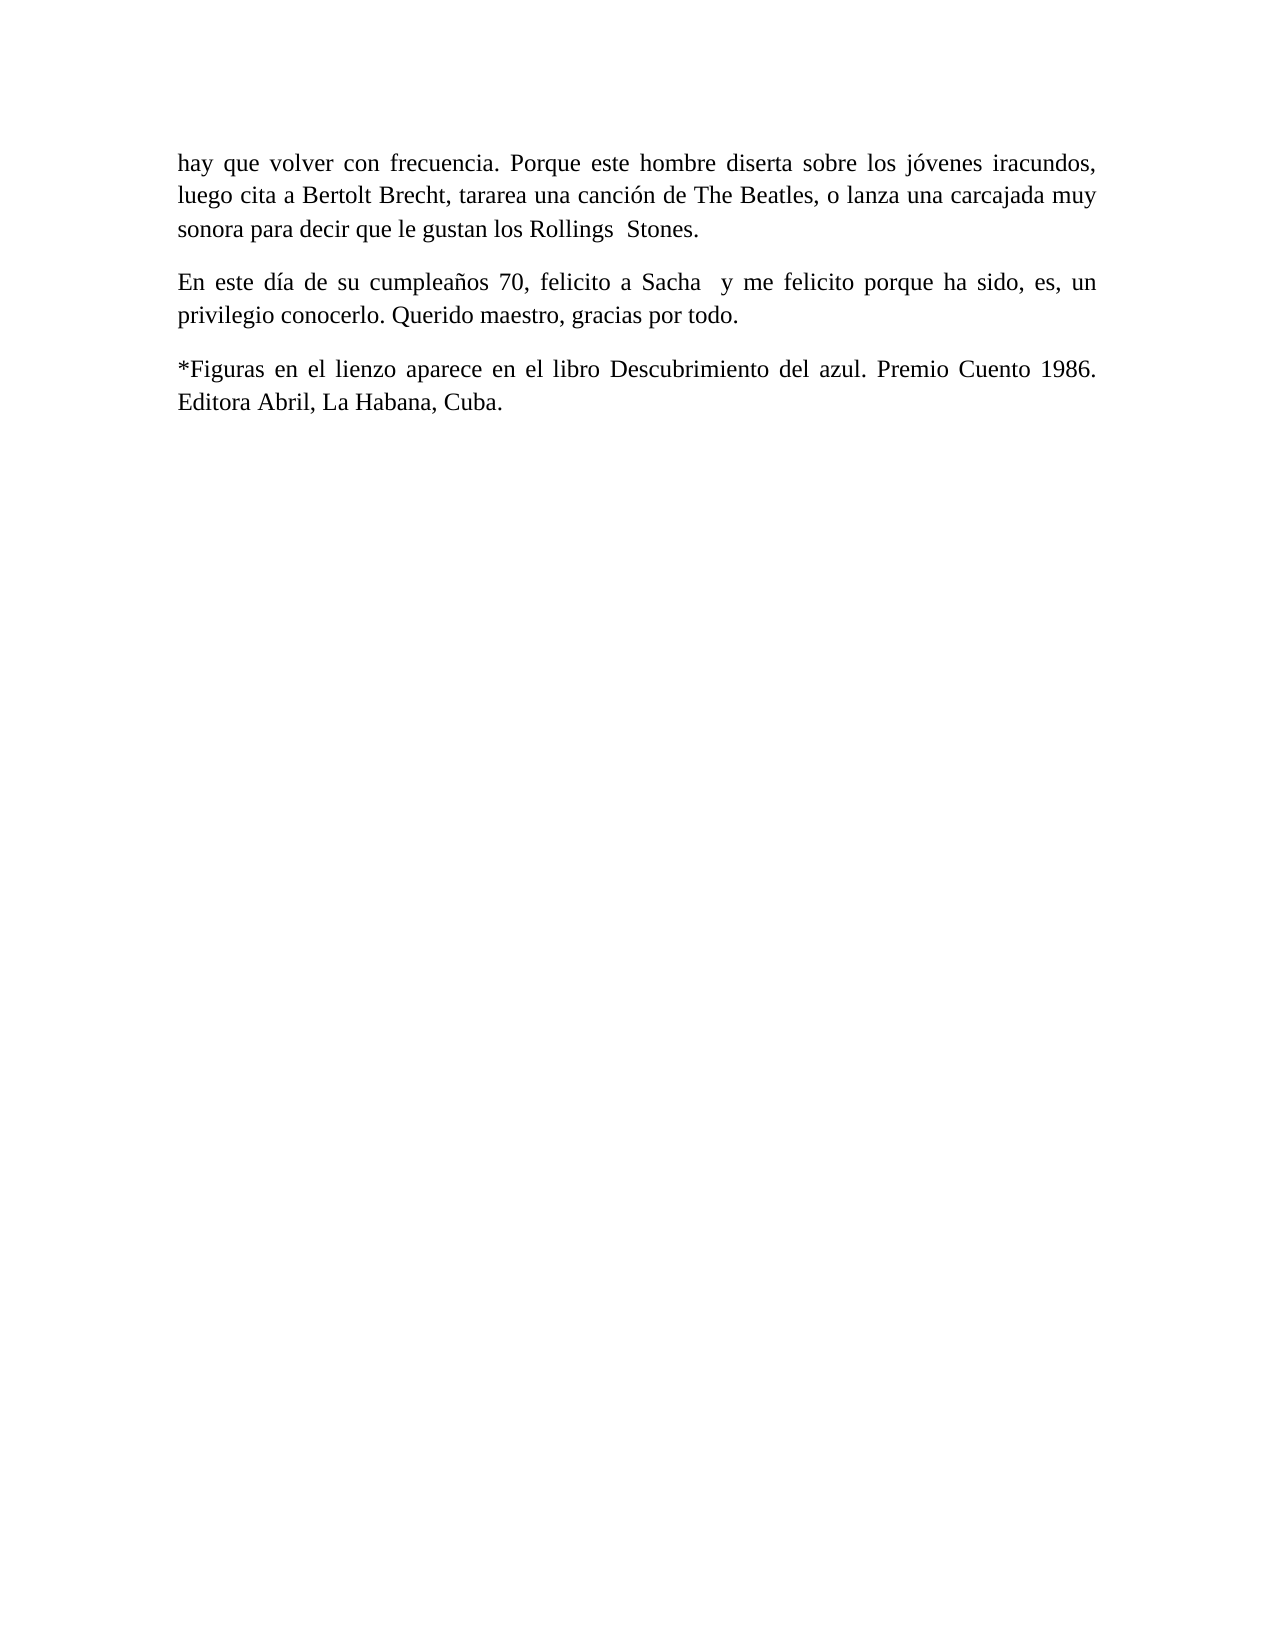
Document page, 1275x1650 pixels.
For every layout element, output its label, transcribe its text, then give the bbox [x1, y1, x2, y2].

text En este día de su cumpleaños 70, felicito a Sacha y me felicito porque ha sido, es, un privilegio conocerlo. Querido maestro, gracias por todo. [177, 267, 1098, 329]
text *Figuras en el lienzo aparece en el libro Descubrimiento del azul. Premio Cuento 1986. Editora Abril, La Habana, Cuba. [177, 354, 1098, 416]
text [177, 148, 1098, 242]
